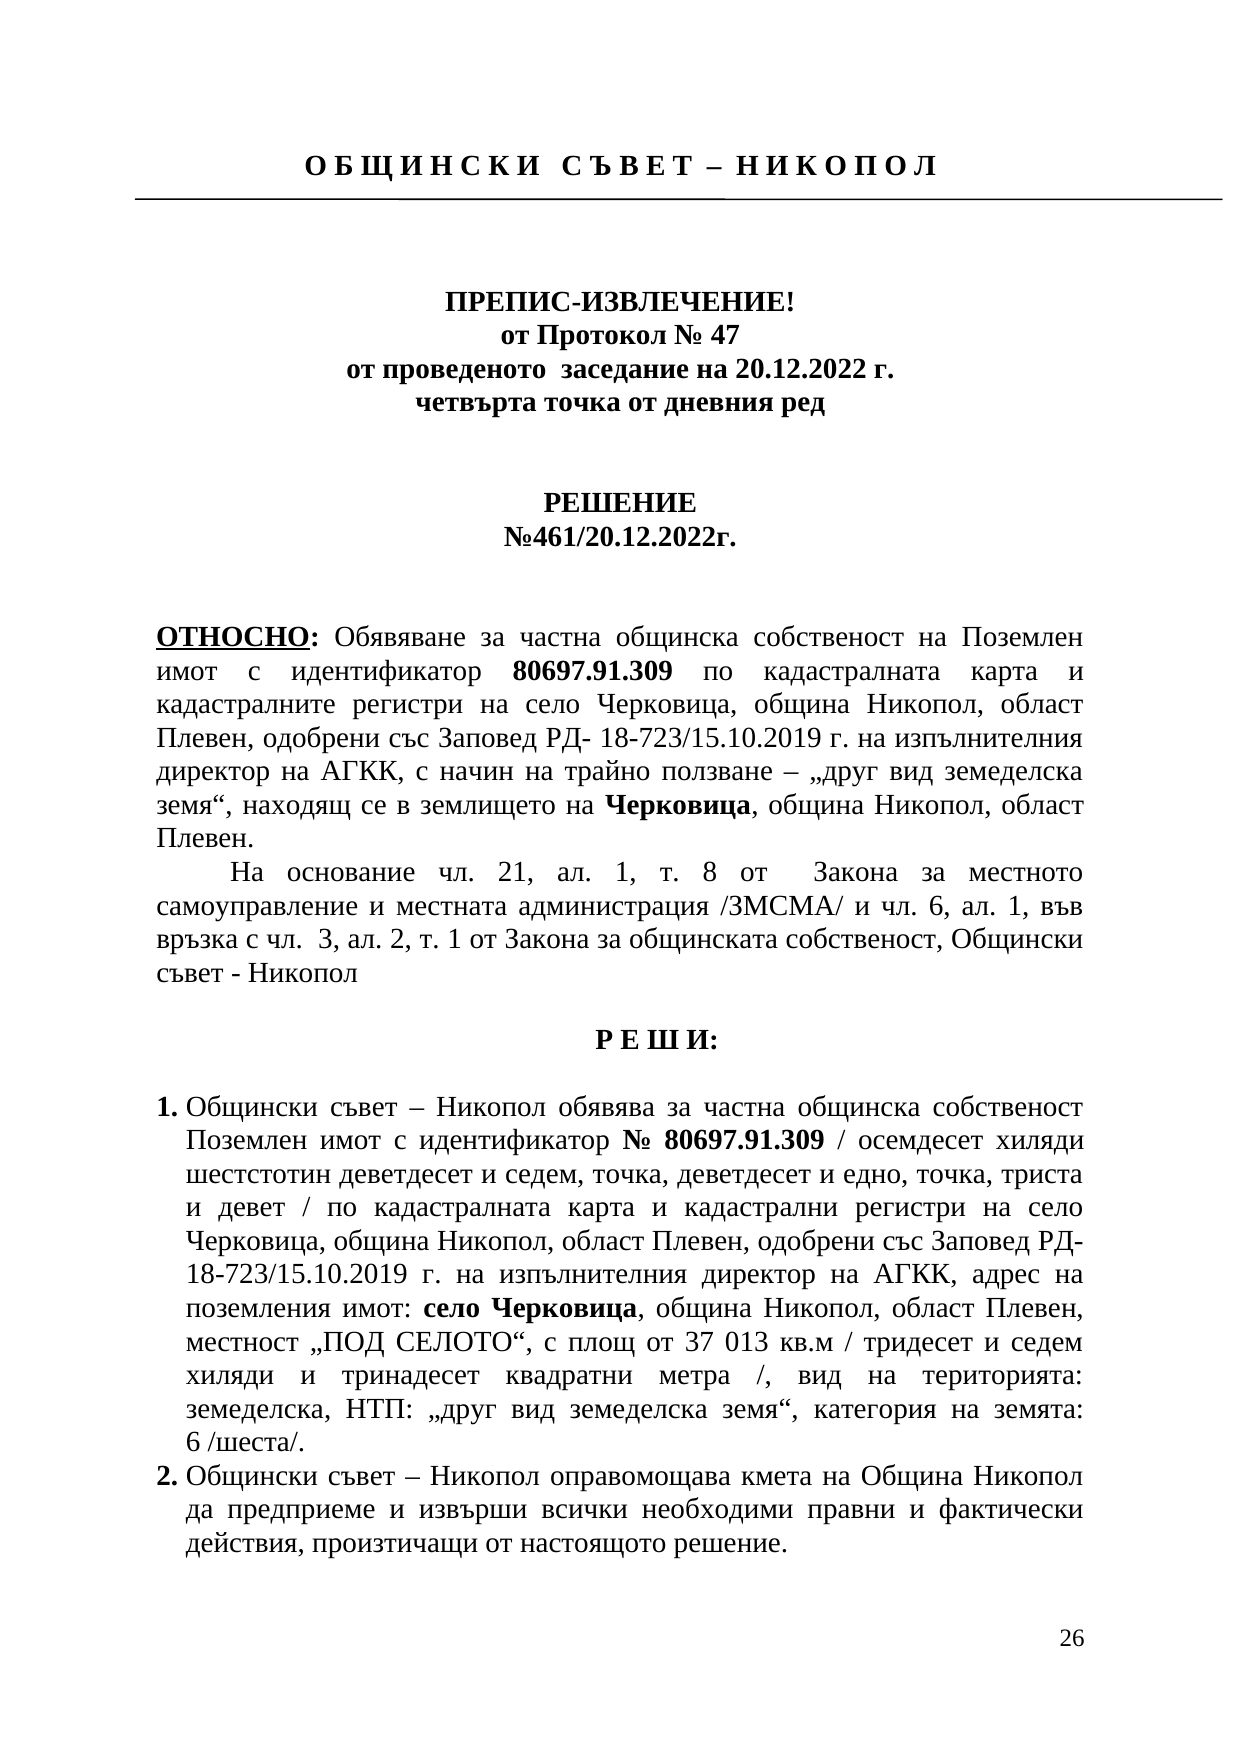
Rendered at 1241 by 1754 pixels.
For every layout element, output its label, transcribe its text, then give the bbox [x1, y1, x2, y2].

text На основание чл. 21, ал. 1, т. 8 от Закона за местното самоуправление и местната администрация /ЗМСМА/ и чл. 6, ал. 1, във връзка с чл. 3, ал. 2, т. 1 от Закона за общинската собственост, Общински съвет - Никопол [156, 854, 1084, 988]
text от проведеното заседание на 20.12.2022 г. [156, 351, 1084, 384]
list Общински съвет – Никопол оправомощава кмета на Община Никопол да предприеме и извърши всички необходими правни и фактически действия, произтичащи от настоящото решение. [156, 1458, 1084, 1558]
text Р Е Ш И: [156, 1022, 1084, 1055]
text четвърта точка от дневния ред [156, 384, 1084, 418]
text от Протокол № 47 [156, 317, 1084, 351]
text №461/20.12.2022г. [156, 519, 1084, 552]
text РЕШЕНИЕ [156, 485, 1084, 519]
text О Б Щ И Н С К И С Ъ В Е Т – Н И К О П О Л [156, 148, 1084, 181]
list Общински съвет – Никопол обявява за частна общинска собственост Поземлен имот с идентификатор № 80697.91.309 / осемдесет хиляди шестстотин деветдесет и седем, точка, деветдесет и едно, точка, триста и девет / по кадастралната карта и кадастрални регистри на село Черковица, община Никопол, област Плевен, одобрени със Заповед РД- 18-723/15.10.2019 г. на изпълнителния директор на АГКК, адрес на поземления имот: село Черковица, община Никопол, област Плевен, местност „ПОД СЕЛОТО“, с площ от 37 013 кв.м / тридесет и седем хиляди и тринадесет квадратни метра /, вид на територията: земеделска, НТП: „друг вид земеделска земя“, категория на земята: 6 /шеста/. [156, 1089, 1084, 1458]
text ОТНОСНО: Обявяване за частна общинска собственост на Поземлен имот с идентификатор 80697.91.309 по кадастралната карта и кадастралните регистри на село Черковица, община Никопол, област Плевен, одобрени със Заповед РД- 18-723/15.10.2019 г. на изпълнителния директор на АГКК, с начин на трайно ползване – „друг вид земеделска земя“, находящ се в землището на Черковица, община Никопол, област Плевен. [156, 619, 1084, 854]
text ПРЕПИС-ИЗВЛЕЧЕНИЕ! [156, 284, 1084, 317]
